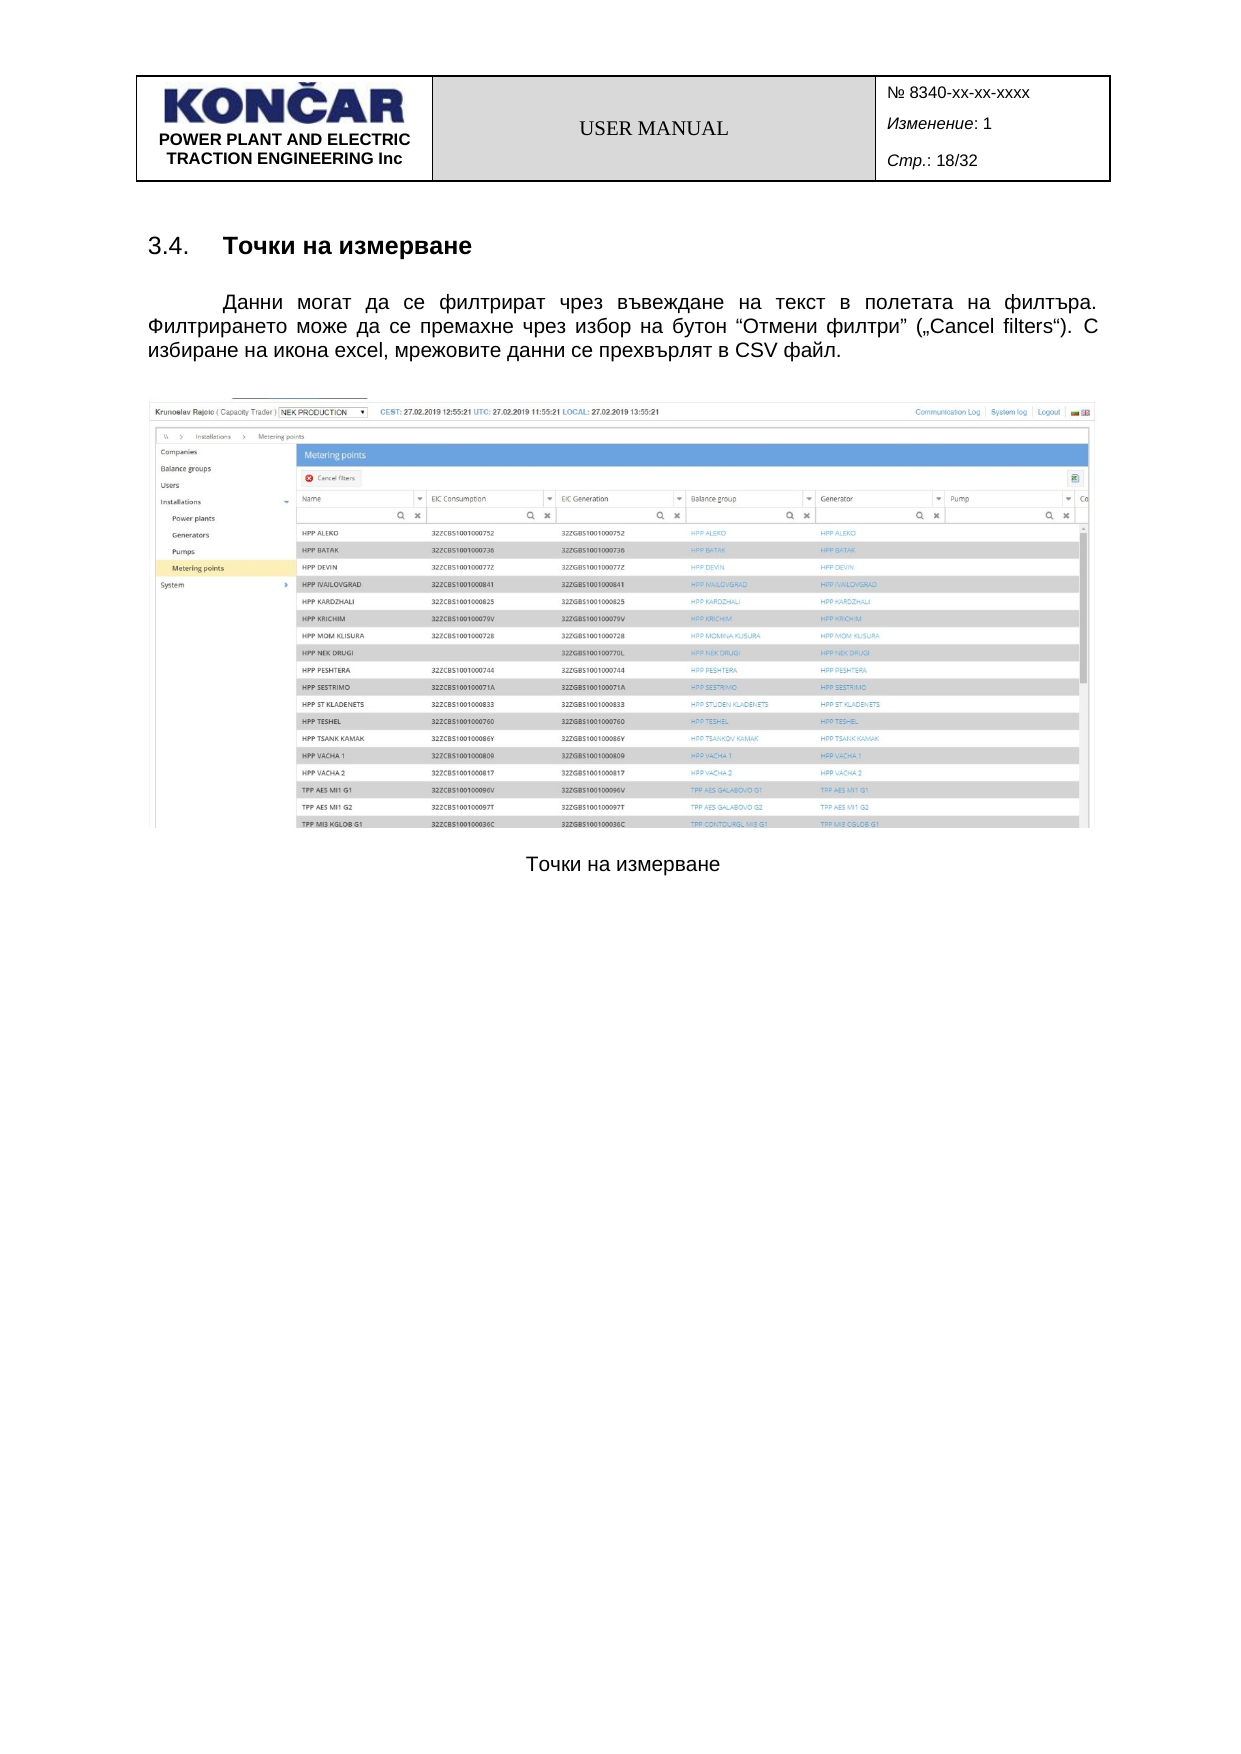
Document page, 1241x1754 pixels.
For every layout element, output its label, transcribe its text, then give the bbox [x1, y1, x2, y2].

picture [164, 82, 405, 124]
picture [147, 398, 1099, 828]
text Точки на измерване [148, 852, 1098, 876]
text Данни могат да се филтрират чрез въвеждане на текст в полетата на филтъра. Филтрирането може да се премахне чрез избор на бутон “Отмени филтри” („Cancel filters“). С избиране на икона excel, мрежовите данни се прехвърлят в CSV файл. [148, 290, 1098, 362]
subtitle Точки на измерване [148, 231, 1098, 259]
